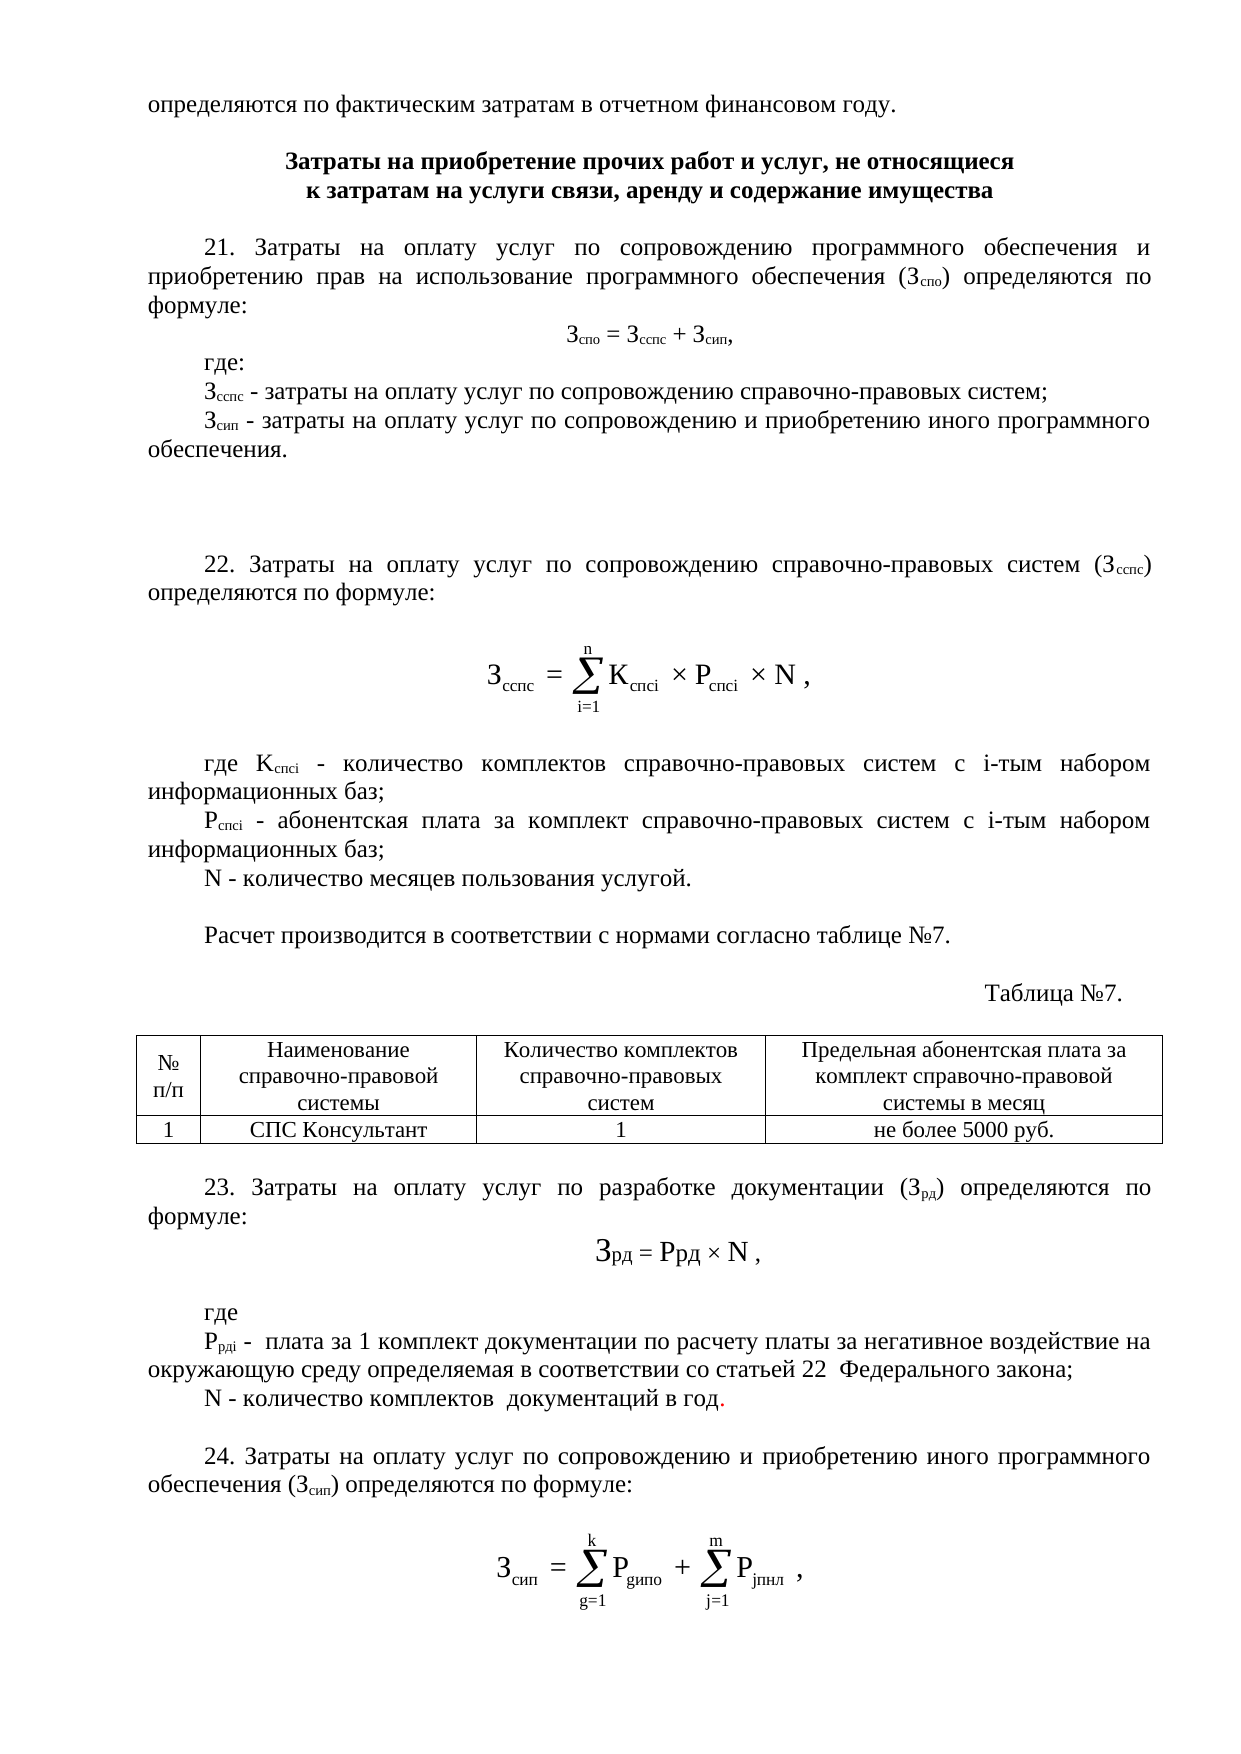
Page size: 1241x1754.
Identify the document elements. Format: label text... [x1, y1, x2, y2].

text где: [148, 347, 1152, 376]
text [148, 89, 1152, 117]
table_cell 1 [477, 1116, 765, 1143]
text 22. Затраты на оплату услуг по сопровождению справочно-правовых систем (Зсспс) определяются по формуле: [148, 549, 1152, 606]
table_header Наименование справочно-правовой системы [201, 1036, 476, 1115]
text 24. Затраты на оплату услуг по сопровождению и приобретению иного программного обеспечения (Зсип) определяются по формуле: [148, 1441, 1152, 1498]
table_header Предельная абонентская плата за комплект справочно-правовой системы в месяц [766, 1036, 1162, 1115]
text N - количество месяцев пользования услугой. [148, 863, 1152, 891]
table_cell не более 5000 руб. [766, 1116, 1162, 1143]
text 23. Затраты на оплату услуг по разработке документации (Зрд) определяются по формуле: [148, 1172, 1152, 1230]
text Зсспс - затраты на оплату услуг по сопровождению справочно-правовых систем; [148, 376, 1152, 405]
text Зсип - затраты на оплату услуг по сопровождению и приобретению иного программного обеспечения. [148, 405, 1152, 462]
text Ррдi - плата за 1 комплект документации по расчету платы за негативное воздействие на окружающую среду определяемая в соответствии со статьей 22 Федерального закона; [148, 1326, 1152, 1383]
text N - количество комплектов документаций в год. [148, 1383, 1152, 1412]
text Зспо = Зсспс + Зсип, [148, 319, 1152, 347]
table_cell 1 [137, 1116, 200, 1143]
text Затраты на приобретение прочих работ и услуг, не относящиеся [148, 146, 1152, 175]
text где Kспсi - количество комплектов справочно-правовых систем с i-тым набором информационных баз; [148, 748, 1152, 805]
text Рспсi - абонентская плата за комплект справочно-правовых систем с i-тым набором информационных баз; [148, 805, 1152, 863]
table_cell СПС Консультант [201, 1116, 476, 1143]
text Расчет производится в соответствии с нормами согласно таблице №7. [148, 920, 1122, 949]
text к затратам на услуги связи, аренду и содержание имущества [148, 175, 1152, 204]
table_header Количество комплектов справочно-правовых систем [477, 1036, 765, 1115]
text Таблица №7. [148, 978, 1122, 1006]
text 21. Затраты на оплату услуг по сопровождению программного обеспечения и приобретению прав на использование программного обеспечения (Зспо) определяются по формуле: [148, 232, 1152, 319]
table_header № п/п [137, 1036, 200, 1115]
text Зрд = Ррд × N , [148, 1230, 1152, 1268]
text где [148, 1297, 1152, 1326]
